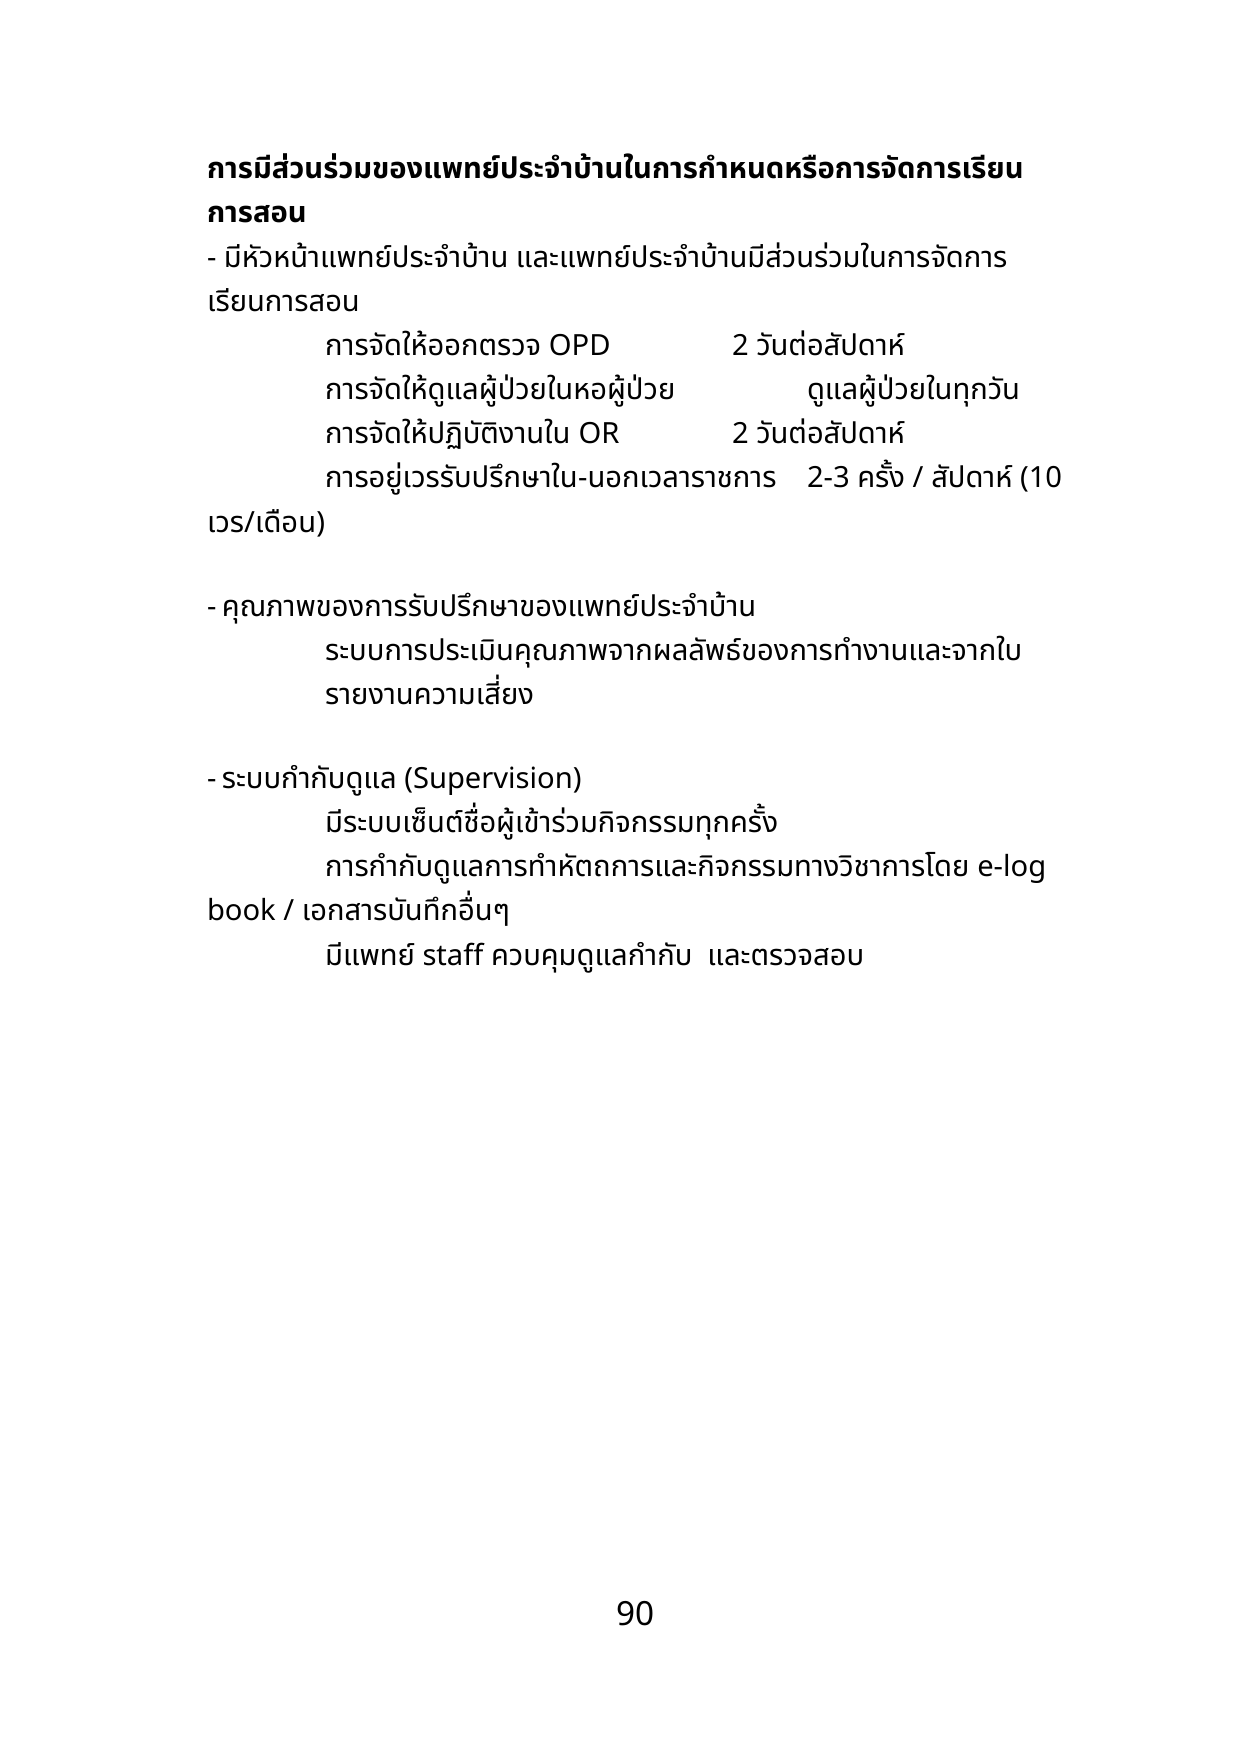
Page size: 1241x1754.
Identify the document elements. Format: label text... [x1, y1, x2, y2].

text มีแพทย์ staff ควบคุมดูแลกำกับ และตรวจสอบ [207, 934, 1063, 978]
text การจัดให้ออกตรวจ OPD 2 วันต่อสัปดาห์ [207, 324, 1063, 368]
list ระบบกำกับดูแล (Supervision) [207, 757, 1063, 801]
text การมีส่วนร่วมของแพทย์ประจำบ้านในการกำหนดหรือการจัดการเรียนการสอน [207, 148, 1063, 236]
text การจัดให้ดูแลผู้ป่วยในหอผู้ป่วย ดูแลผู้ป่วยในทุกวัน [207, 368, 1063, 412]
text มีระบบเซ็นต์ชื่อผู้เข้าร่วมกิจกรรมทุกครั้ง [282, 801, 1063, 845]
text ระบบการประเมินคุณภาพจากผลลัพธ์ของการทำงานและจากใบรายงานความเสี่ยง [325, 629, 1063, 717]
text การจัดให้ปฏิบัติงานใน OR 2 วันต่อสัปดาห์ [207, 412, 1063, 457]
text - มีหัวหน้าแพทย์ประจำบ้าน และแพทย์ประจำบ้านมีส่วนร่วมในการจัดการเรียนการสอน [207, 236, 1063, 324]
text การกำกับดูแลการทำหัตถการและกิจกรรมทางวิชาการโดย e-log book / เอกสารบันทึกอื่นๆ [207, 845, 1063, 934]
text การอยู่เวรรับปรึกษาใน-นอกเวลาราชการ 2-3 ครั้ง / สัปดาห์ (10 เวร/เดือน) [207, 457, 1063, 545]
list คุณภาพของการรับปรึกษาของแพทย์ประจำบ้าน [207, 585, 1063, 629]
